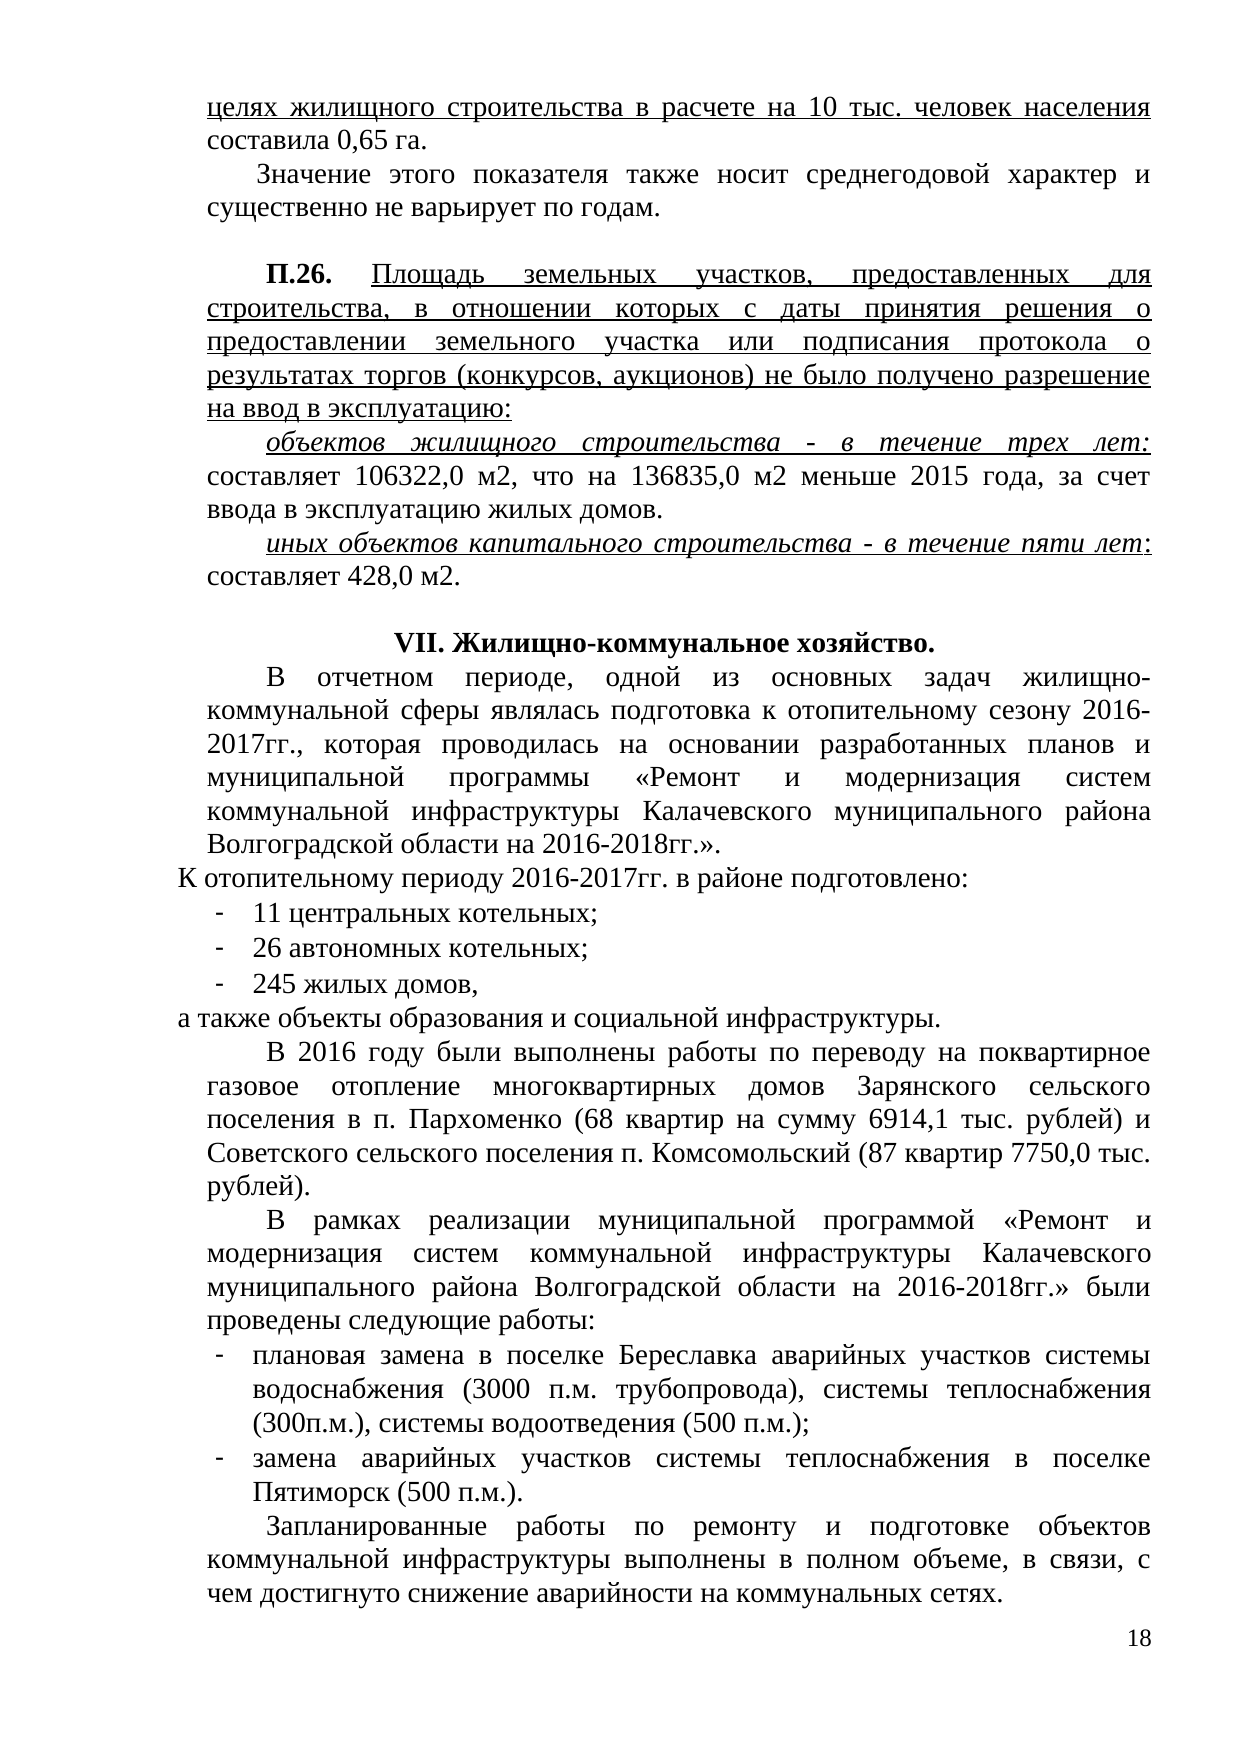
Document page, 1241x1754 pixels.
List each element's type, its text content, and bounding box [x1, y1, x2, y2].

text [207, 89, 1152, 156]
list 245 жилых домов, [215, 965, 1152, 1001]
text В 2016 году были выполнены работы по переводу на поквартирное газовое отопление многоквартирных домов Зарянского сельского поселения в п. Пархоменко (68 квартир на сумму 6914,1 тыс. рублей) и Советского сельского поселения п. Комсомольский (87 квартир 7750,0 тыс. рублей). [207, 1034, 1152, 1202]
text объектов жилищного строительства - в течение трех лет: составляет 106322,0 м2, что на 136835,0 м2 меньше 2015 года, за счет ввода в эксплуатацию жилых домов. [207, 424, 1152, 525]
text В рамках реализации муниципальной программой «Ремонт и модернизация систем коммунальной инфраструктуры Калачевского муниципального района Волгоградской области на 2016-2018гг.» были проведены следующие работы: [207, 1202, 1152, 1336]
text В отчетном периоде, одной из основных задач жилищно-коммунальной сферы являлась подготовка к отопительному сезону 2016-2017гг., которая проводилась на основании разработанных планов и муниципальной программы «Ремонт и модернизация систем коммунальной инфраструктуры Калачевского муниципального района Волгоградской области на 2016-2018гг.». [207, 659, 1152, 860]
list 26 автономных котельных; [215, 929, 1152, 965]
text Значение этого показателя также носит среднегодовой характер и существенно не варьирует по годам. [207, 156, 1152, 223]
text К отопительному периоду 2016-2017гг. в районе подготовлено: [177, 860, 1152, 894]
text иных объектов капитального строительства - в течение пяти лет: составляет 428,0 м2. [207, 525, 1152, 592]
text VII. Жилищно-коммунальное хозяйство. [177, 625, 1152, 659]
text П.26. Площадь земельных участков, предоставленных для строительства, в отношении которых с даты принятия решения о предоставлении земельного участка или подписания протокола о результатах торгов (конкурсов, аукционов) не было получено разрешение на ввод в эксплуатацию: [207, 256, 1152, 319]
list плановая замена в поселке Береславка аварийных участков системы водоснабжения (3000 п.м. трубопровода), системы теплоснабжения (300п.м.), системы водоотведения (500 п.м.); [215, 1336, 1152, 1439]
text Запланированные работы по ремонту и подготовке объектов коммунальной инфраструктуры выполнены в полном объеме, в связи, с чем достигнуто снижение аварийности на коммунальных сетях. [207, 1508, 1152, 1608]
text П.26. Площадь земельных участков, предоставленных для строительства, в отношении которых с даты принятия решения о предоставлении земельного участка или подписания протокола о результатах торгов (конкурсов, аукционов) не было получено разрешение на ввод в эксплуатацию: [207, 321, 1152, 424]
list 11 центральных котельных; [215, 894, 1152, 929]
text а также объекты образования и социальной инфраструктуры. [177, 1001, 1152, 1034]
list замена аварийных участков системы теплоснабжения в поселке Пятиморск (500 п.м.). [215, 1439, 1152, 1508]
